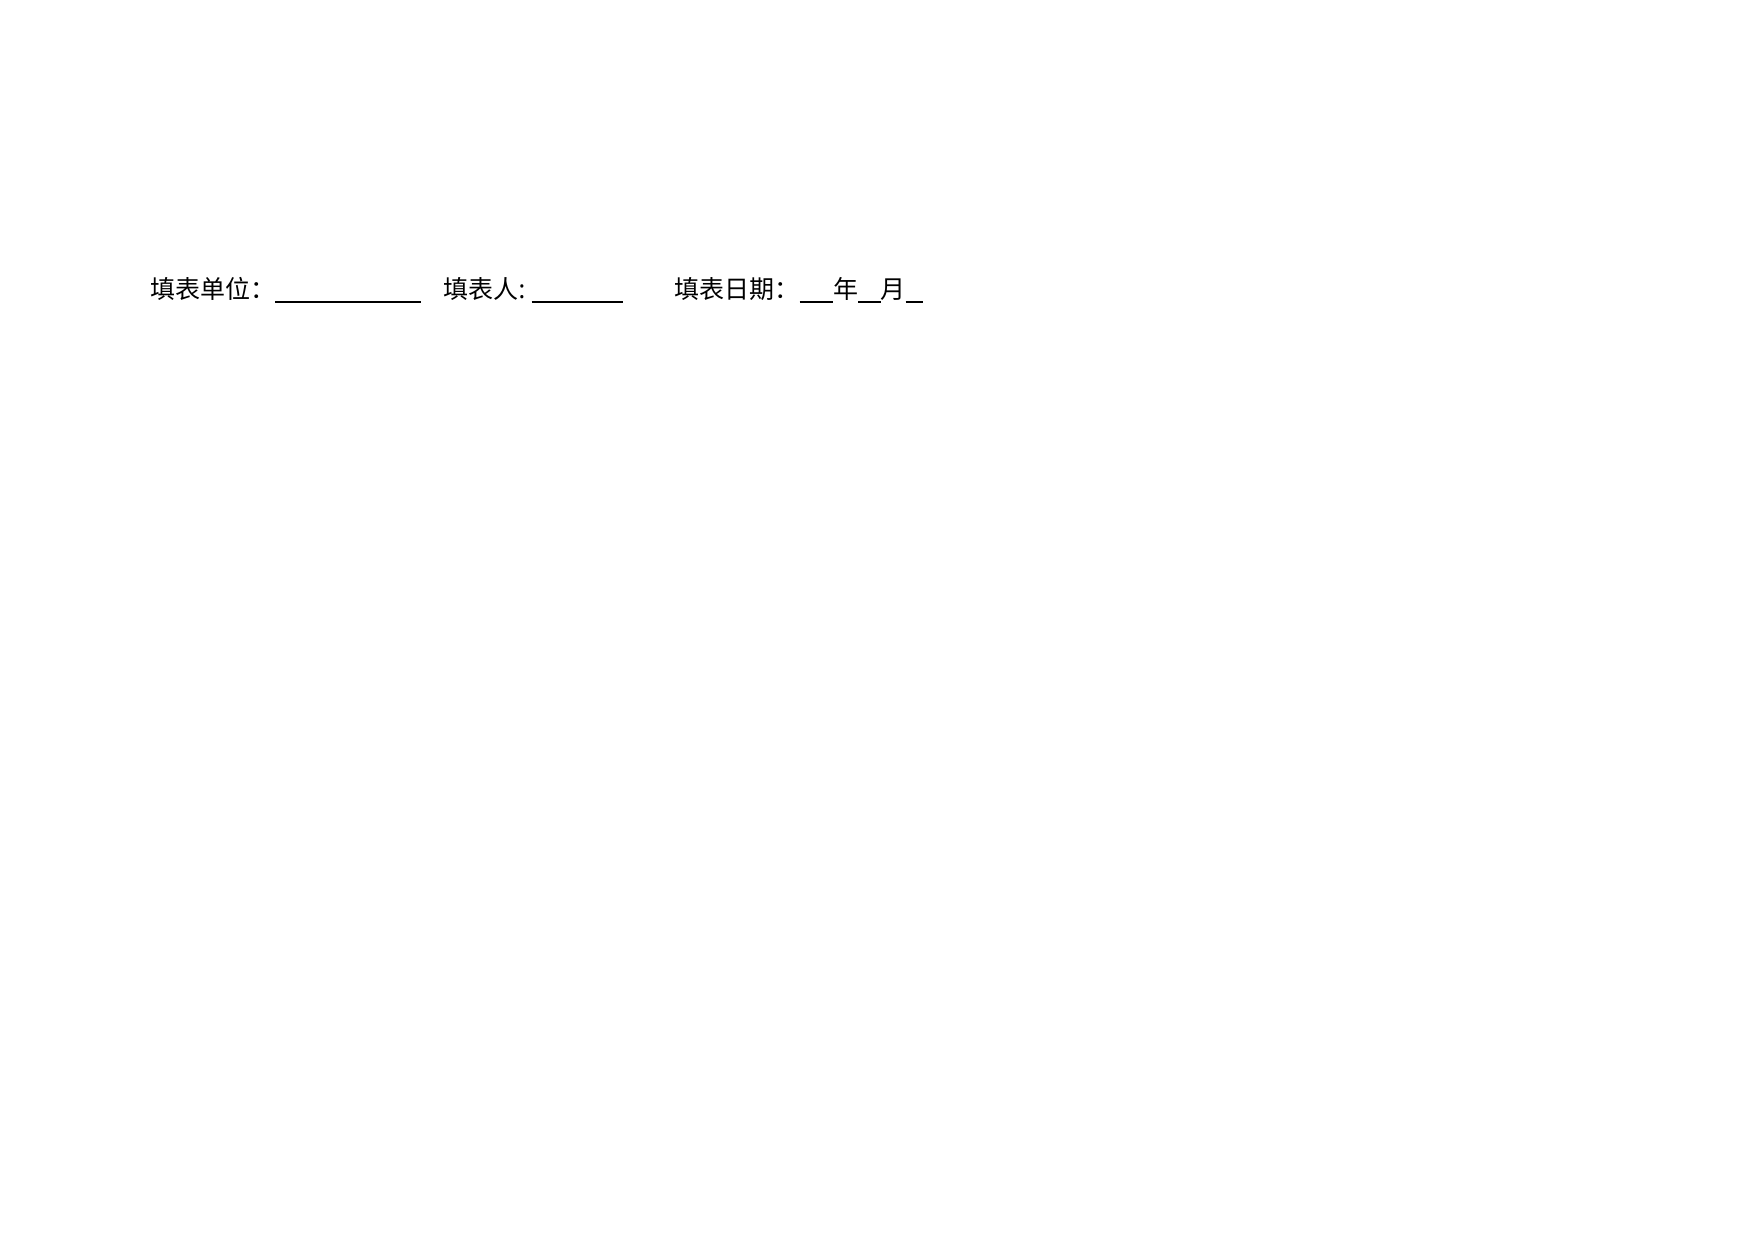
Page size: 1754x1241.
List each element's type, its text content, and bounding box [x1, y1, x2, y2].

text 填表单位： 填表人: 填表日期： 年 月 [150, 254, 1604, 321]
